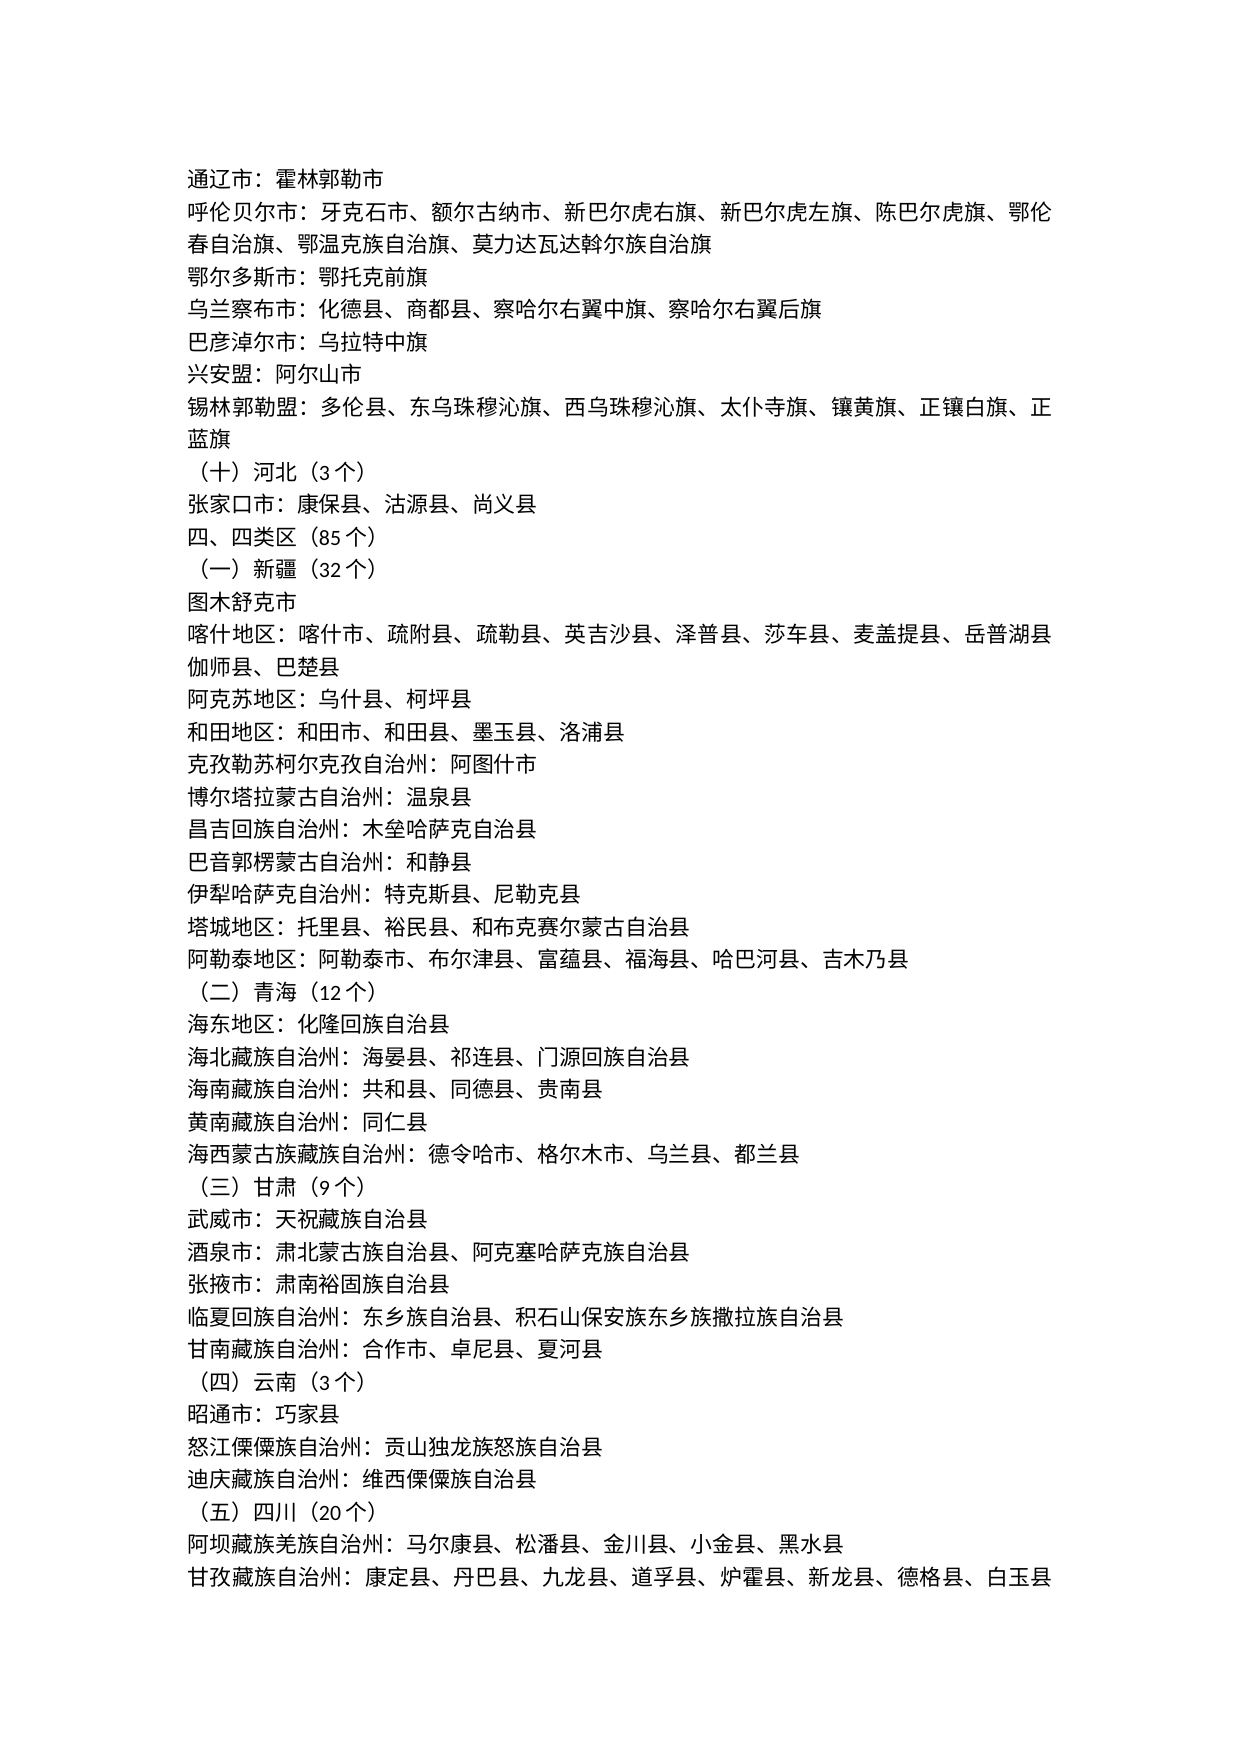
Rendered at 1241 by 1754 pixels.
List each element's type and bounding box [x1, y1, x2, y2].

text [187, 162, 1053, 1592]
